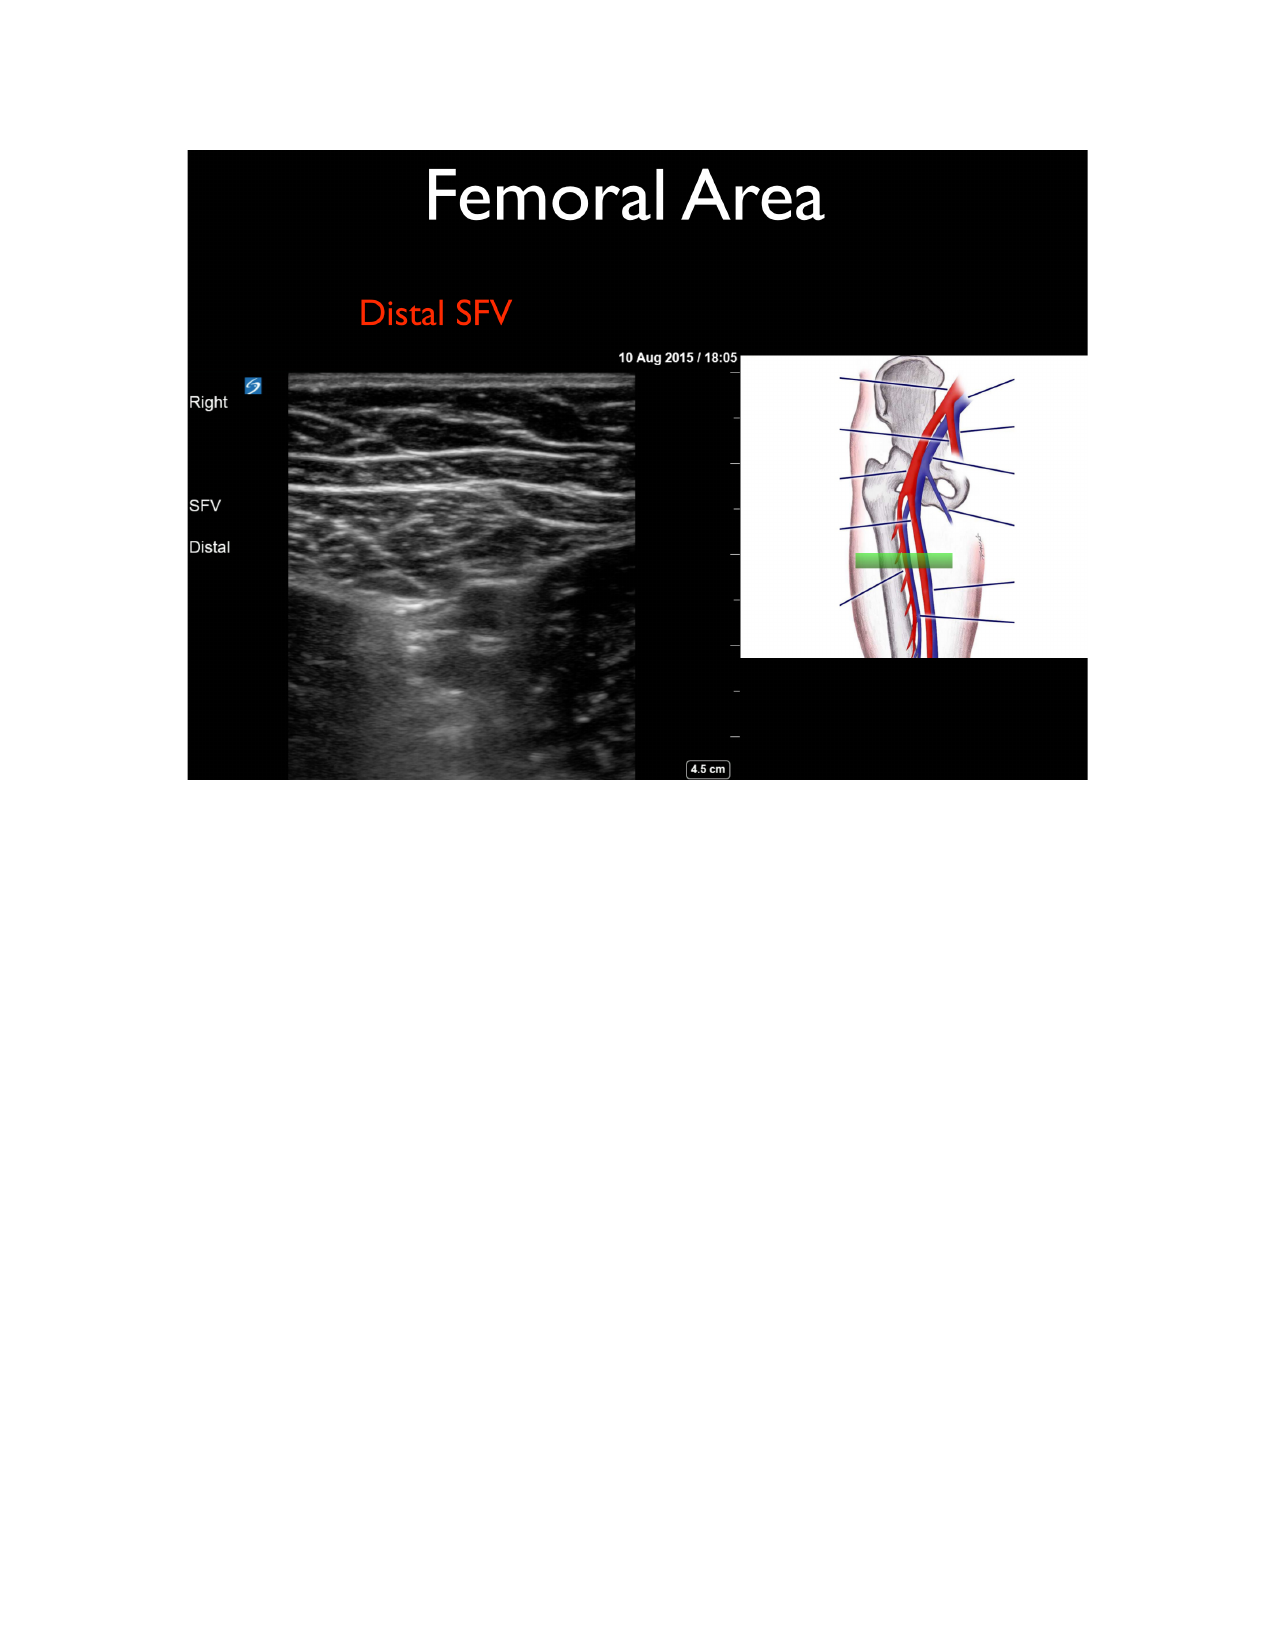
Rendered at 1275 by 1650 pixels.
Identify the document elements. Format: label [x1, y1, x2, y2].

picture [187, 150, 1088, 780]
